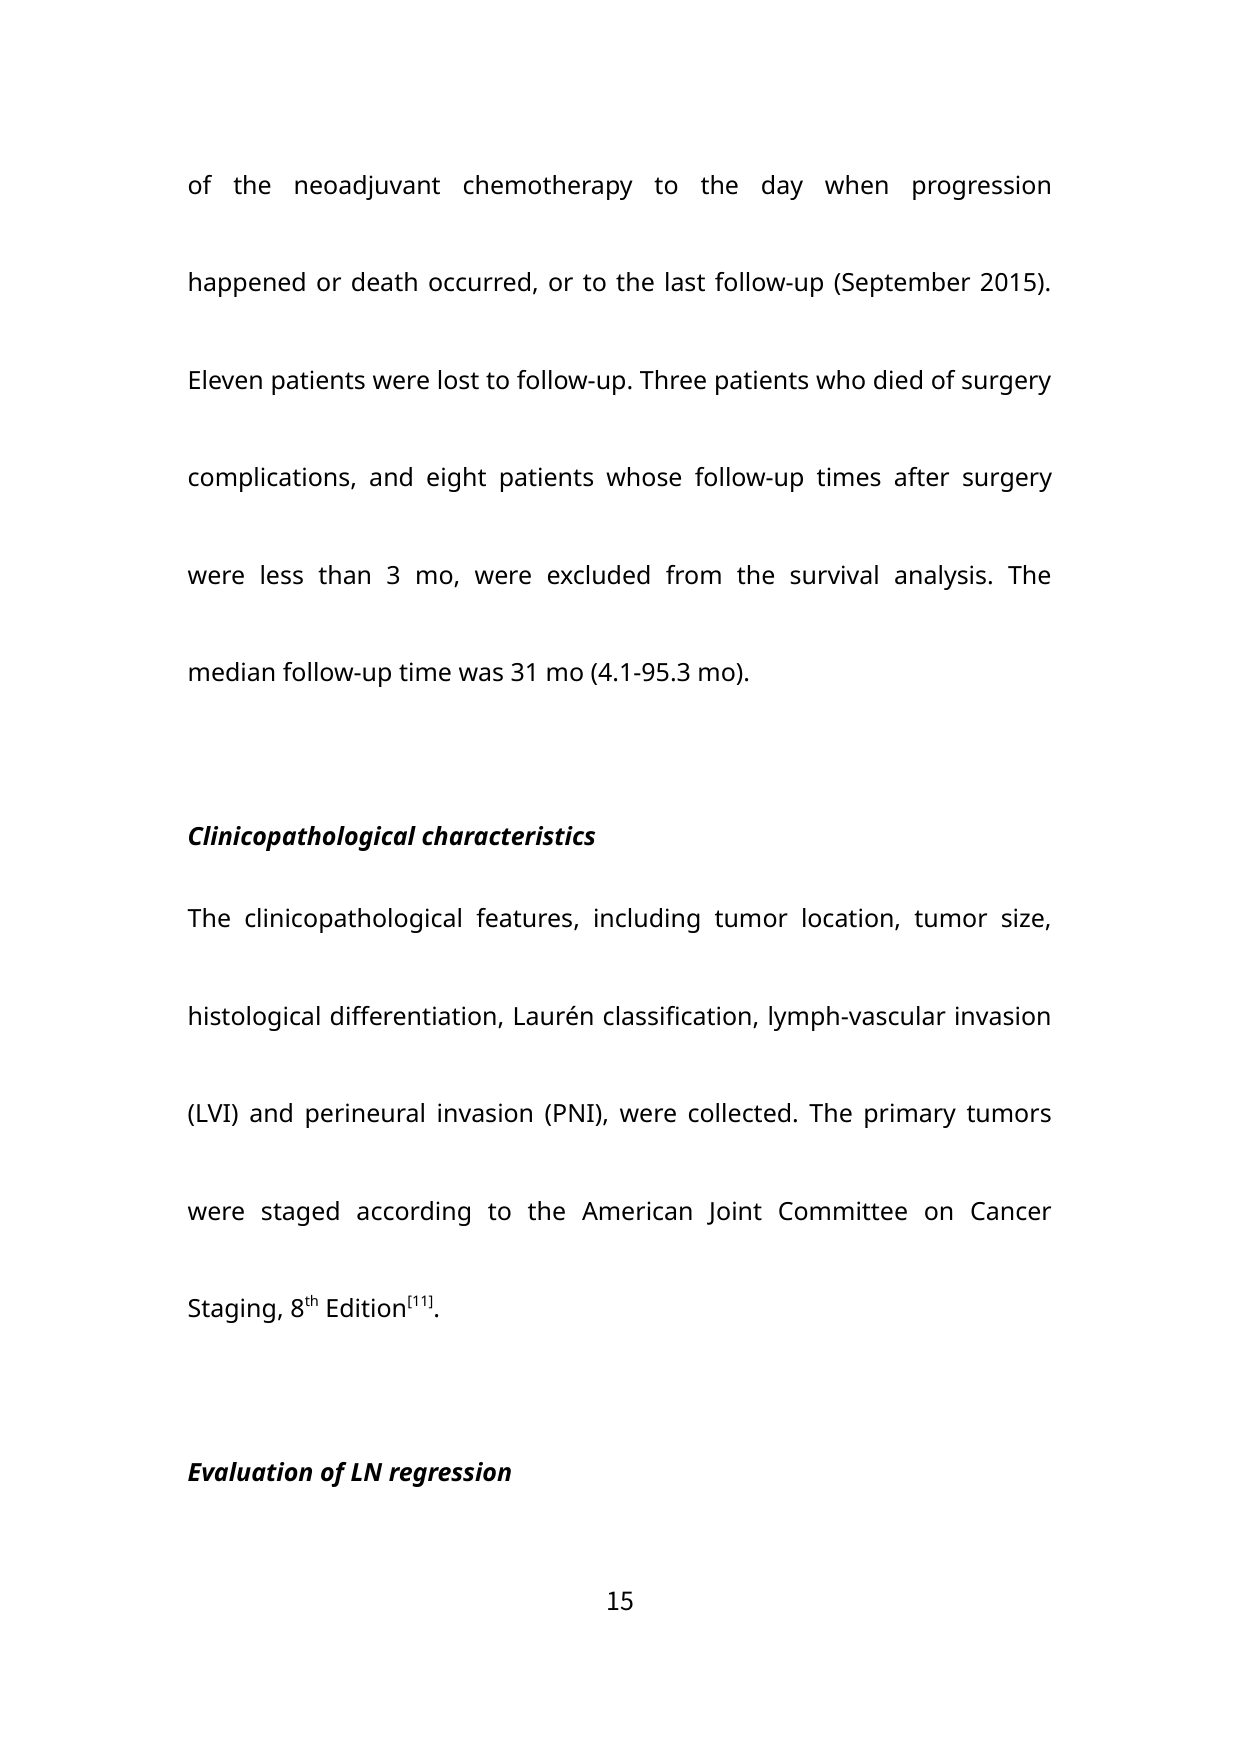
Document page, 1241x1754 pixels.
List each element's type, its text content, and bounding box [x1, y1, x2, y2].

text Evaluation of LN regression [187, 1439, 1053, 1504]
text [187, 152, 1053, 704]
text Clinicopathological characteristics [187, 803, 1053, 868]
text The clinicopathological features, including tumor location, tumor size, histological differentiation, Laurén classification, lymph-vascular invasion (LVI) and perineural invasion (PNI), were collected. The primary tumors were staged according to the American Joint Committee on Cancer Staging, 8th Edition[11]. [187, 885, 1053, 1340]
